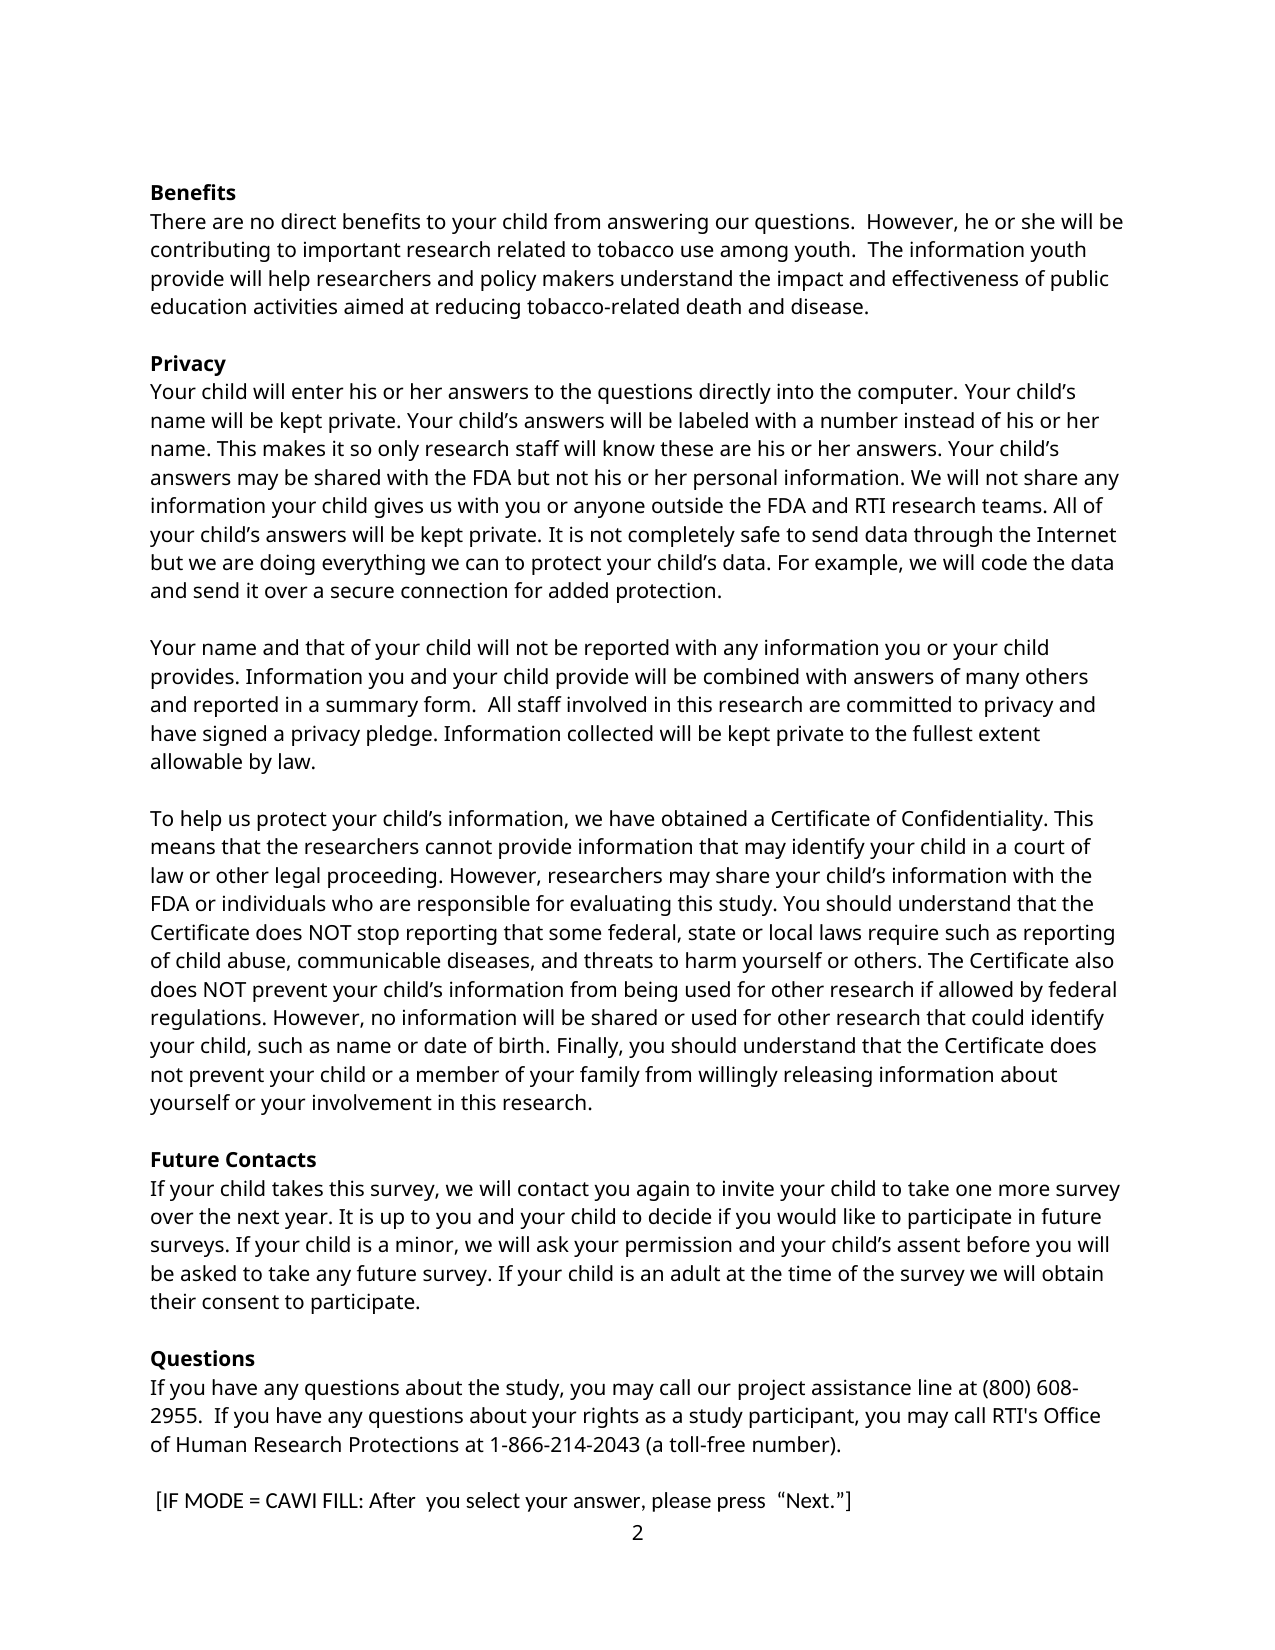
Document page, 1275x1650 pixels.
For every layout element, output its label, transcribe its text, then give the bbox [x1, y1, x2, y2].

text Questions [150, 1344, 1125, 1373]
text Future Contacts [150, 1145, 1125, 1174]
text If your child takes this survey, we will contact you again to invite your child to take one more survey over the next year. It is up to you and your child to decide if you would like to participate in future surveys. If your child is a minor, we will ask your permission and your child’s assent before you will be asked to take any future survey. If your child is an adult at the time of the survey we will obtain their consent to participate. [150, 1174, 1125, 1316]
text [IF MODE = CAWI FILL: After you select your answer, please press “Next.”] [150, 1487, 1125, 1514]
text To help us protect your child’s information, we have obtained a Certificate of Confidentiality. This means that the researchers cannot provide information that may identify your child in a court of law or other legal proceeding. However, researchers may share your child’s information with the FDA or individuals who are responsible for evaluating this study. You should understand that the Certificate does NOT stop reporting that some federal, state or local laws require such as reporting of child abuse, communicable diseases, and threats to harm yourself or others. The Certificate also does NOT prevent your child’s information from being used for other research if allowed by federal regulations. However, no information will be shared or used for other research that could identify your child, such as name or date of birth. Finally, you should understand that the Certificate does not prevent your child or a member of your family from willingly releasing information about yourself or your involvement in this research. [150, 804, 1125, 1117]
text Benefits [150, 178, 1125, 207]
text There are no direct benefits to your child from answering our questions. However, he or she will be contributing to important research related to tobacco use among youth. The information youth provide will help researchers and policy makers understand the impact and effectiveness of public education activities aimed at reducing tobacco-related death and disease. [150, 207, 1125, 321]
text Privacy [150, 349, 1125, 377]
text Your child will enter his or her answers to the questions directly into the computer. Your child’s name will be kept private. Your child’s answers will be labeled with a number instead of his or her name. This makes it so only research staff will know these are his or her answers. Your child’s answers may be shared with the FDA but not his or her personal information. We will not share any information your child gives us with you or anyone outside the FDA and RTI research teams. All of your child’s answers will be kept private. It is not completely safe to send data through the Internet but we are doing everything we can to protect your child’s data. For example, we will code the data and send it over a secure connection for added protection. [150, 377, 1125, 605]
text If you have any questions about the study, you may call our project assistance line at (800) 608-2955. If you have any questions about your rights as a study participant, you may call RTI's Office of Human Research Protections at 1-866-214-2043 (a toll-free number). [150, 1373, 1125, 1458]
text Your name and that of your child will not be reported with any information you or your child provides. Information you and your child provide will be combined with answers of many others and reported in a summary form. All staff involved in this research are committed to privacy and have signed a privacy pledge. Information collected will be kept private to the fullest extent allowable by law. [150, 633, 1125, 776]
